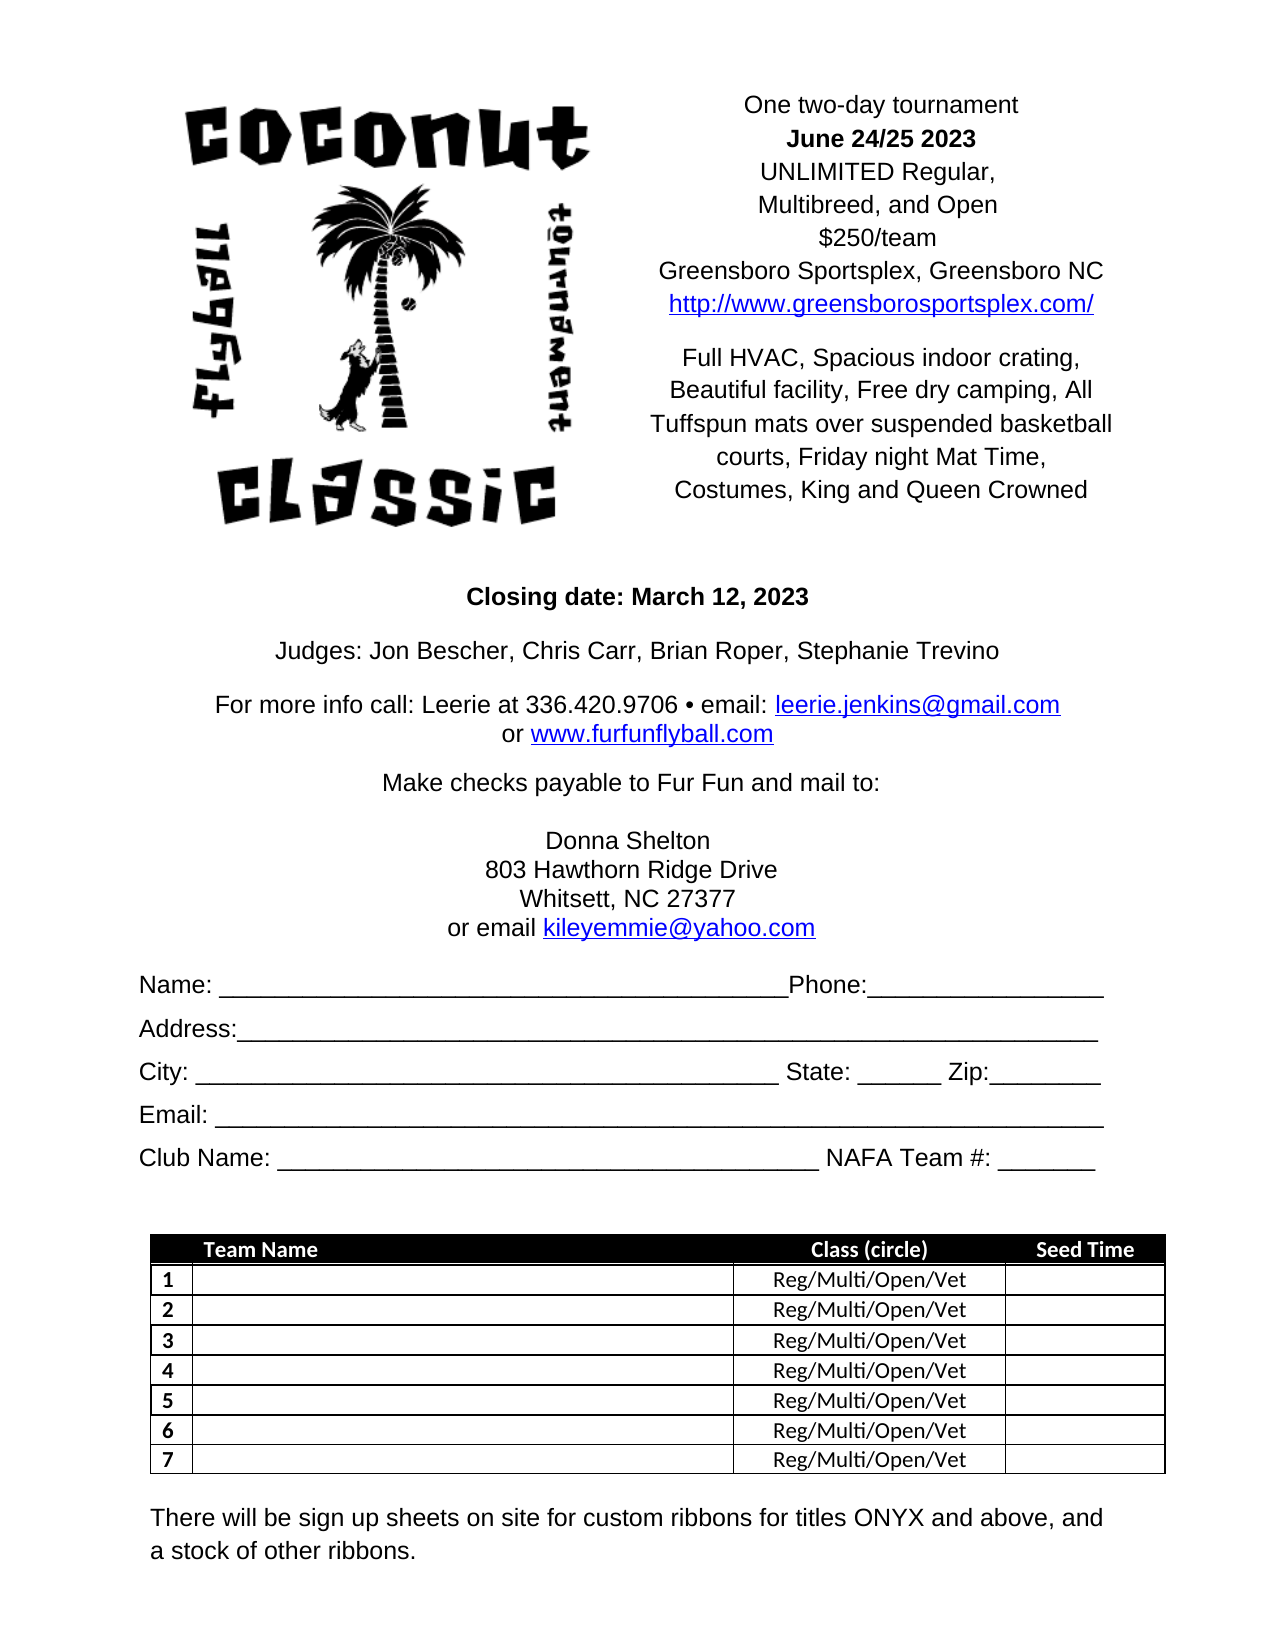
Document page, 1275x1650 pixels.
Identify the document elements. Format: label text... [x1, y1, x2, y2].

table_cell [193, 1356, 733, 1384]
text Full HVAC, Spacious indoor crating, Beautiful facility, Free dry camping, All Tuffspun mats over suspended basketball courts, Friday night Mat Time, Costumes, King and Queen Crowned [619, 342, 1125, 503]
table_cell [1006, 1326, 1164, 1354]
picture [150, 75, 619, 544]
table_cell Reg/Multi/Open/Vet [734, 1416, 1005, 1444]
table_cell [193, 1266, 733, 1293]
table_cell 5 [152, 1386, 192, 1414]
table_cell 7 [151, 1445, 192, 1473]
text There will be sign up sheets on site for custom ribbons for titles ONYX and above, and a stock of other ribbons. [150, 1503, 1125, 1565]
table_cell [1006, 1386, 1164, 1414]
table_cell 2 [151, 1296, 192, 1324]
table_cell Reg/Multi/Open/Vet [734, 1296, 1005, 1324]
table_cell [193, 1416, 733, 1444]
table_cell 1 [152, 1266, 192, 1293]
table_cell [1006, 1416, 1164, 1444]
table_cell [193, 1326, 733, 1354]
text For more info call: Leerie at 336.420.9706 • email: leerie.jenkins@gmail.com or www.furfunflyball.com [150, 690, 1125, 747]
table_cell [1006, 1266, 1164, 1293]
text Closing date: March 12, 2023 [150, 582, 1125, 611]
table_header Seed Time [1006, 1235, 1164, 1263]
table_header [151, 1235, 192, 1263]
table_cell Reg/Multi/Open/Vet [734, 1445, 1005, 1473]
text One two-day tournament June 24/25 2023 UNLIMITED Regular, Multibreed, and Open $250/team Greensboro Sportsplex, Greensboro NC http://www.greensborosportsplex.com/ [619, 91, 1125, 317]
table_cell Reg/Multi/Open/Vet [734, 1326, 1005, 1354]
table_header Make checks payable to Fur Fun and mail to: Donna Shelton 803 Hawthorn Ridge Drive Whitsett, NC 27377 or email kileyemmie@yahoo.com Name: _________________________________________Phone:_________________ Address:______________________________________________________________ City: __________________________________________ State: ______ Zip:________ Email: ________________________________________________________________ Club Name: _______________________________________ NAFA Team #: _______ [139, 768, 1124, 1185]
text Judges: Jon Bescher, Chris Carr, Brian Roper, Stephanie Trevino [150, 636, 1125, 665]
table_cell [1006, 1445, 1164, 1473]
table_cell 6 [151, 1416, 192, 1444]
table_header Class (circle) [734, 1235, 1005, 1263]
table_cell [193, 1386, 733, 1414]
table_cell 3 [152, 1326, 192, 1354]
table_cell [193, 1296, 733, 1324]
table_cell 4 [151, 1356, 192, 1384]
table_cell Reg/Multi/Open/Vet [734, 1356, 1005, 1384]
table_cell Reg/Multi/Open/Vet [734, 1266, 1005, 1293]
table_cell [193, 1445, 733, 1473]
table_cell [1006, 1296, 1164, 1324]
table_cell [1006, 1356, 1164, 1384]
table_header Team Name [193, 1235, 733, 1263]
table_cell Reg/Multi/Open/Vet [734, 1386, 1005, 1414]
